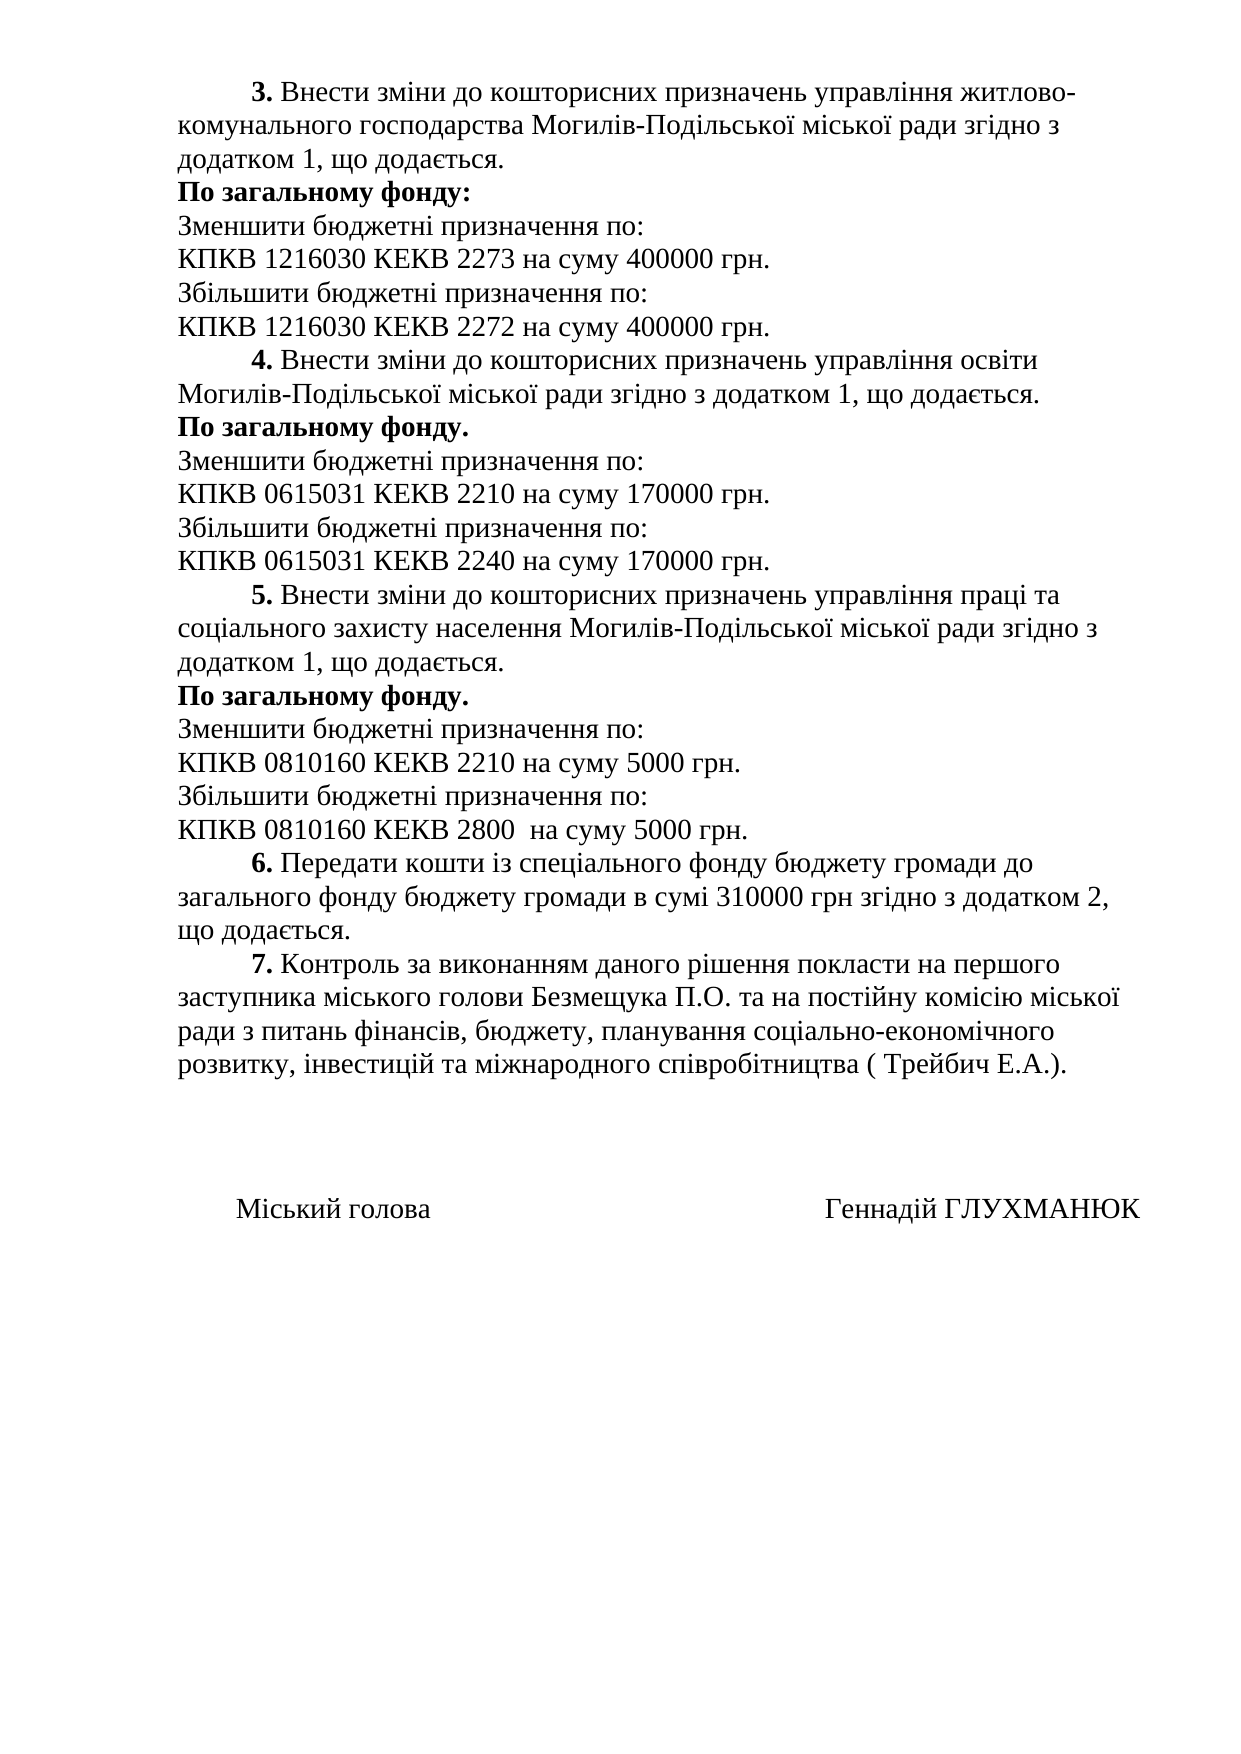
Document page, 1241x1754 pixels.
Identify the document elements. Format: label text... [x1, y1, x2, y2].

text 6. Передати кошти із спеціального фонду бюджету громади до загального фонду бюджету громади в сумі 310000 грн згідно з додатком 2, що додається. [177, 845, 1152, 946]
text Збільшити бюджетні призначення по: [177, 778, 1152, 812]
text КПКВ 1216030 КЕКВ 2272 на суму 400000 грн. [177, 309, 1152, 342]
text Зменшити бюджетні призначення по: [177, 208, 1152, 242]
text КПКВ 0615031 КЕКВ 2210 на суму 170000 грн. [177, 476, 1152, 510]
text Міський голова Геннадій ГЛУХМАНЮК [177, 1191, 1152, 1224]
text Збільшити бюджетні призначення по: [177, 510, 1152, 543]
text По загальному фонду. [177, 678, 1152, 711]
text КПКВ 1216030 КЕКВ 2273 на суму 400000 грн. [177, 242, 1152, 275]
text КПКВ 0615031 КЕКВ 2240 на суму 170000 грн. [177, 543, 1152, 577]
text 5. Внести зміни до кошторисних призначень управління праці та соціального захисту населення Могилів-Подільської міської ради згідно з додатком 1, що додається. [177, 577, 1152, 678]
text Зменшити бюджетні призначення по: [177, 443, 1152, 476]
text КПКВ 0810160 КЕКВ 2210 на суму 5000 грн. [177, 745, 1152, 778]
text По загальному фонду: [177, 174, 1152, 208]
text Збільшити бюджетні призначення по: [177, 275, 1152, 309]
text 3. Внести зміни до кошторисних призначень управління житлово-комунального господарства Могилів-Подільської міської ради згідно з додатком 1, що додається. [177, 74, 1152, 174]
text КПКВ 0810160 КЕКВ 2800 на суму 5000 грн. [177, 812, 1152, 845]
text 4. Внести зміни до кошторисних призначень управління освіти Могилів-Подільської міської ради згідно з додатком 1, що додається. [177, 342, 1152, 409]
text 7. Контроль за виконанням даного рішення покласти на першого заступника міського голови Безмещука П.О. та на постійну комісію міської ради з питань фінансів, бюджету, планування соціально-економічного розвитку, інвестицій та міжнародного співробітництва ( Трейбич Е.А.). [177, 946, 1152, 1080]
text По загальному фонду. [177, 409, 1152, 443]
text Зменшити бюджетні призначення по: [177, 711, 1152, 745]
